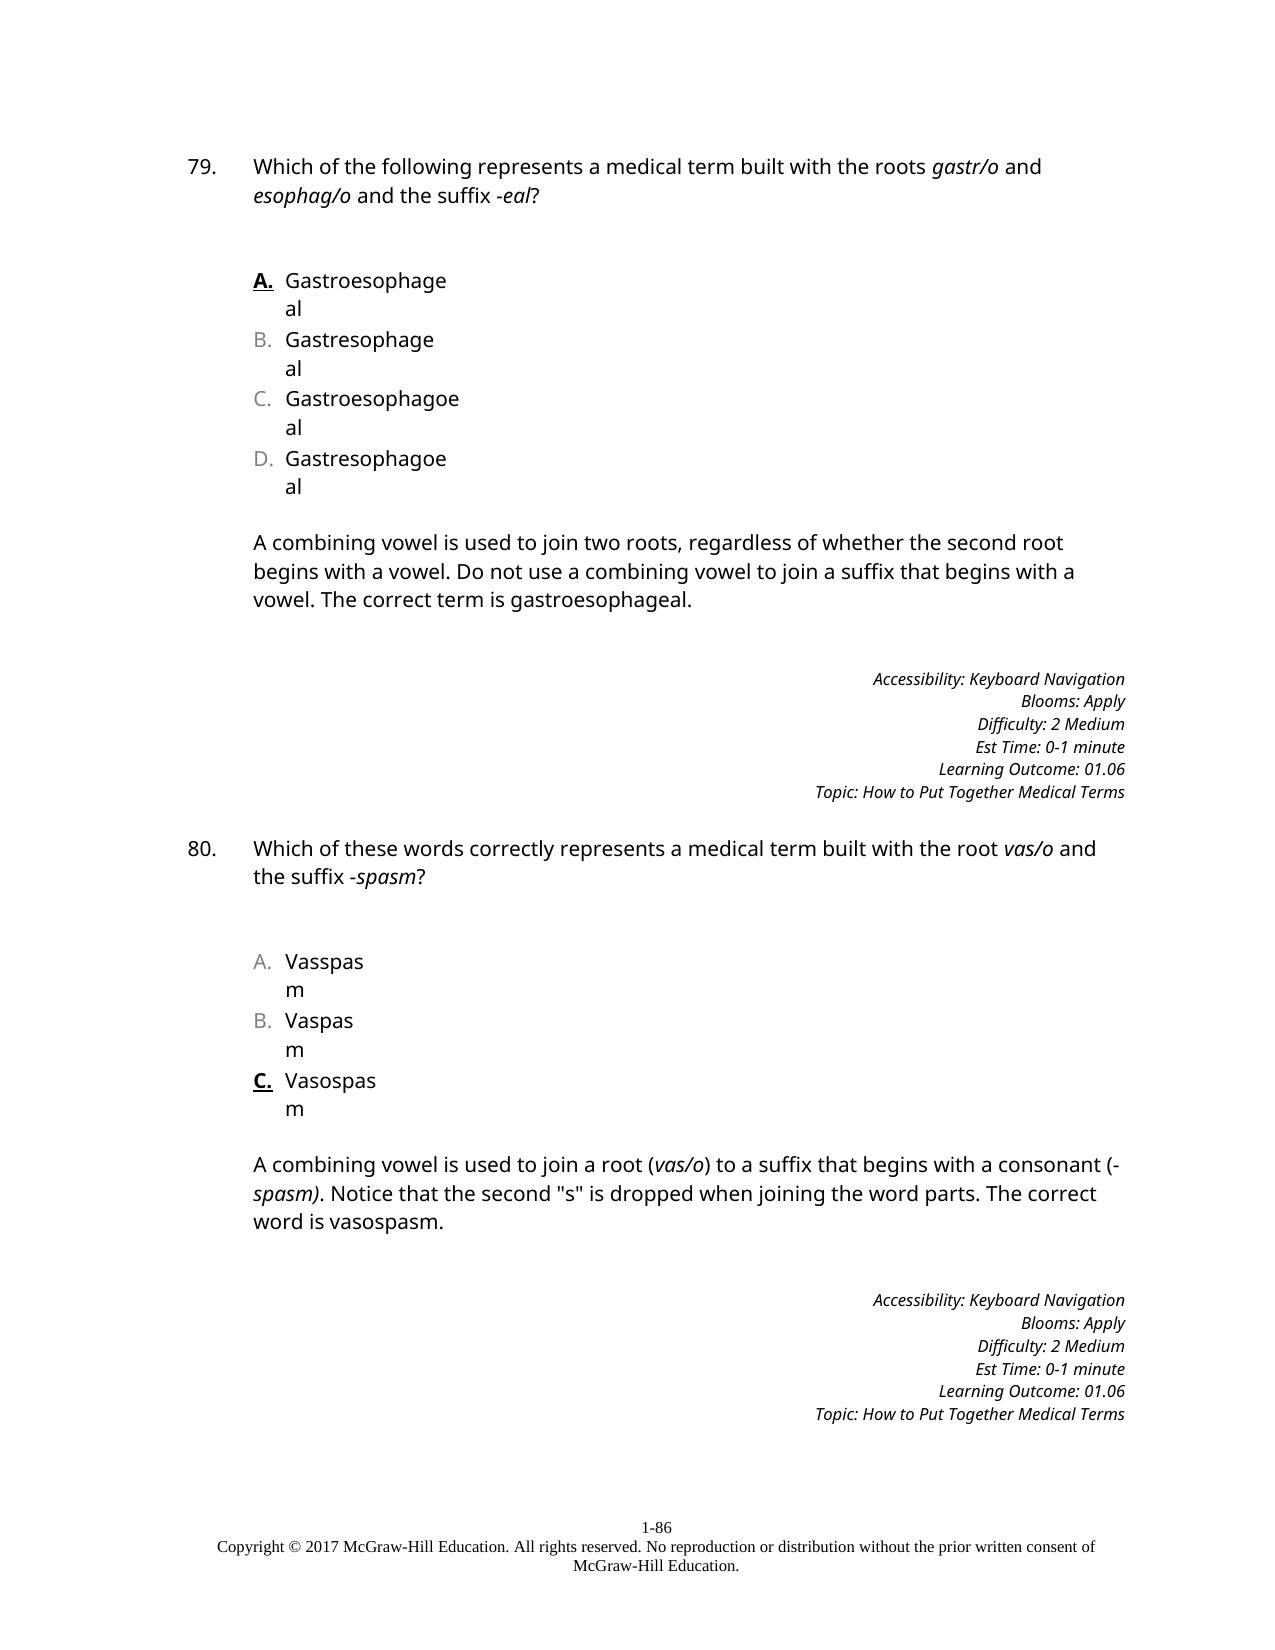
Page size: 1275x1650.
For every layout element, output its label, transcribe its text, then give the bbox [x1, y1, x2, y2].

table_header Accessibility: Keyboard Navigation Blooms: Apply Difficulty: 2 Medium Est Time: 0-1 minute Learning Outcome: 01.06 Topic: How to Put Together Medical Terms [188, 1289, 1125, 1453]
table_header Accessibility: Keyboard Navigation Blooms: Apply Difficulty: 2 Medium Est Time: 0-1 minute Learning Outcome: 01.06 Topic: How to Put Together Medical Terms [188, 667, 1125, 831]
table_header 80. [188, 834, 253, 1263]
table_header Which of these words correctly represents a medical term built with the root vas/o and the suffix -spasm? A combining vowel is used to join a root (vas/o) to a suffix that begins with a consonant (-spasm). Notice that the second "s" is dropped when joining the word parts. The correct word is vasospasm. [253, 834, 1125, 1263]
table_header Which of the following represents a medical term built with the roots gastr/o and esophag/o and the suffix -eal? A combining vowel is used to join two roots, regardless of whether the second root begins with a vowel. Do not use a combining vowel to join a suffix that begins with a vowel. The correct term is gastroesophageal. [253, 153, 1125, 642]
table_header 79. [188, 153, 253, 642]
